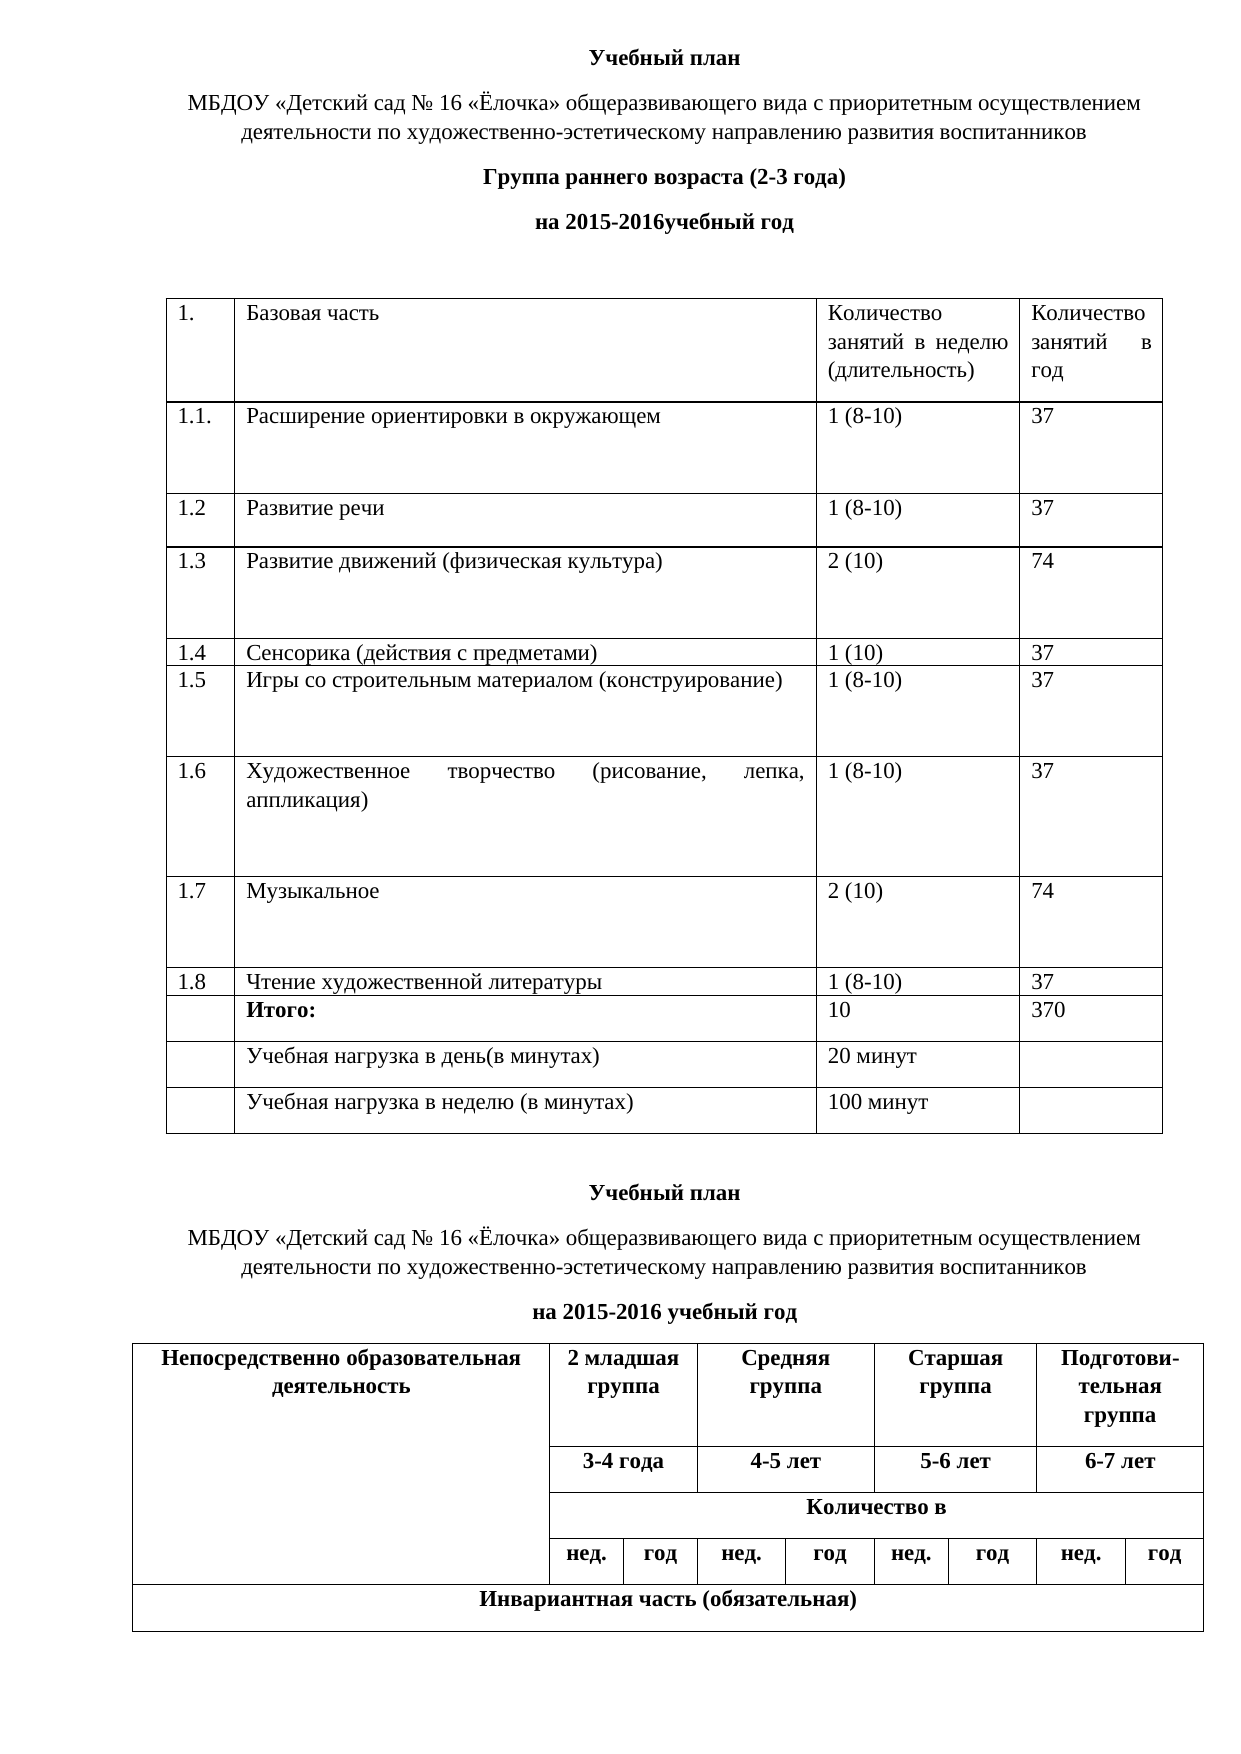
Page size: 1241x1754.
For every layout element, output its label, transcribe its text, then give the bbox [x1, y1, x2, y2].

text на 2015-2016 учебный год [177, 1298, 1152, 1324]
text на 2015-2016учебный год [177, 208, 1152, 234]
table_cell нед. [698, 1539, 785, 1584]
table_cell 1 (8-10) [817, 757, 1019, 876]
table_cell Художественное творчество (рисование, лепка, аппликация) [235, 757, 816, 876]
table_cell 1.2 [167, 494, 234, 546]
table_cell Чтение художественной литературы [235, 968, 816, 994]
table_cell 5-6 лет [875, 1447, 1036, 1492]
table_cell Инвариантная часть (обязательная) [133, 1585, 1203, 1631]
text МБДОУ «Детский сад № 16 «Ёлочка» общеразвивающего вида с приоритетным осуществлением деятельности по художественно-эстетическому направлению развития воспитанников [177, 1224, 1152, 1279]
table_cell 1 (8-10) [817, 968, 1019, 994]
table_header Базовая часть [235, 299, 816, 401]
table_header Непосредственно образовательная деятельность [133, 1344, 549, 1584]
table_cell 370 [1020, 996, 1162, 1041]
table_header 1. [167, 299, 234, 401]
table_cell 1 (8-10) [817, 666, 1019, 756]
table_cell 3-4 года [550, 1447, 697, 1492]
table_cell 37 [1020, 757, 1162, 876]
table_cell 1 (10) [817, 639, 1019, 665]
table_cell нед. [1037, 1539, 1125, 1584]
table_cell 37 [1020, 494, 1162, 546]
table_cell 37 [1020, 403, 1162, 493]
table_cell Количество в [550, 1493, 1203, 1538]
table_cell 1.6 [167, 757, 234, 876]
table_cell 10 [817, 996, 1019, 1041]
table_cell 37 [1020, 666, 1162, 756]
table_cell 4-5 лет [698, 1447, 874, 1492]
table_cell Сенсорика (действия с предметами) [235, 639, 816, 665]
table_header Количество занятий в неделю (длительность) [817, 299, 1019, 401]
table_cell Игры со строительным материалом (конструирование) [235, 666, 816, 756]
table_cell Учебная нагрузка в день(в минутах) [235, 1042, 816, 1087]
table_cell год [786, 1539, 874, 1584]
table_cell 2 (10) [817, 548, 1019, 638]
table_cell [1020, 1088, 1162, 1133]
table_cell Расширение ориентировки в окружающем [235, 403, 816, 493]
table_cell 1 (8-10) [817, 403, 1019, 493]
text Учебный план [177, 44, 1152, 71]
text МБДОУ «Детский сад № 16 «Ёлочка» общеразвивающего вида с приоритетным осуществлением деятельности по художественно-эстетическому направлению развития воспитанников [177, 89, 1152, 144]
table_header Подготови-тельная группа [1037, 1344, 1203, 1446]
text Учебный план [177, 1179, 1152, 1206]
table_cell [167, 1042, 234, 1087]
table_cell нед. [550, 1539, 623, 1584]
table_cell 1.5 [167, 666, 234, 756]
table_cell Развитие речи [235, 494, 816, 546]
table_cell 74 [1020, 877, 1162, 967]
table_cell [167, 996, 234, 1041]
table_cell 2 (10) [817, 877, 1019, 967]
table_cell 1.8 [167, 968, 234, 994]
table_cell 37 [1020, 968, 1162, 994]
table_header Средняя группа [698, 1344, 874, 1446]
table_cell нед. [875, 1539, 948, 1584]
text Группа раннего возраста (2-3 года) [177, 163, 1152, 189]
table_cell год [1126, 1539, 1203, 1584]
table_cell 1.4 [167, 639, 234, 665]
table_header Количество занятий в год [1020, 299, 1162, 401]
table_cell 100 минут [817, 1088, 1019, 1133]
table_header 2 младшая группа [550, 1344, 697, 1446]
table_cell 1 (8-10) [817, 494, 1019, 546]
table_cell Развитие движений (физическая культура) [235, 548, 816, 638]
table_cell 6-7 лет [1037, 1447, 1203, 1492]
table_cell 1.7 [167, 877, 234, 967]
table_cell 37 [1020, 639, 1162, 665]
table_cell год [624, 1539, 697, 1584]
table_cell Музыкальное [235, 877, 816, 967]
table_cell 74 [1020, 548, 1162, 638]
table_cell 1.3 [167, 548, 234, 638]
table_cell 20 минут [817, 1042, 1019, 1087]
table_cell Учебная нагрузка в неделю (в минутах) [235, 1088, 816, 1133]
table_cell [167, 1088, 234, 1133]
table_header Старшая группа [875, 1344, 1036, 1446]
table_cell год [949, 1539, 1036, 1584]
table_cell [1020, 1042, 1162, 1087]
table_cell Итого: [235, 996, 816, 1041]
table_cell 1.1. [167, 403, 234, 493]
